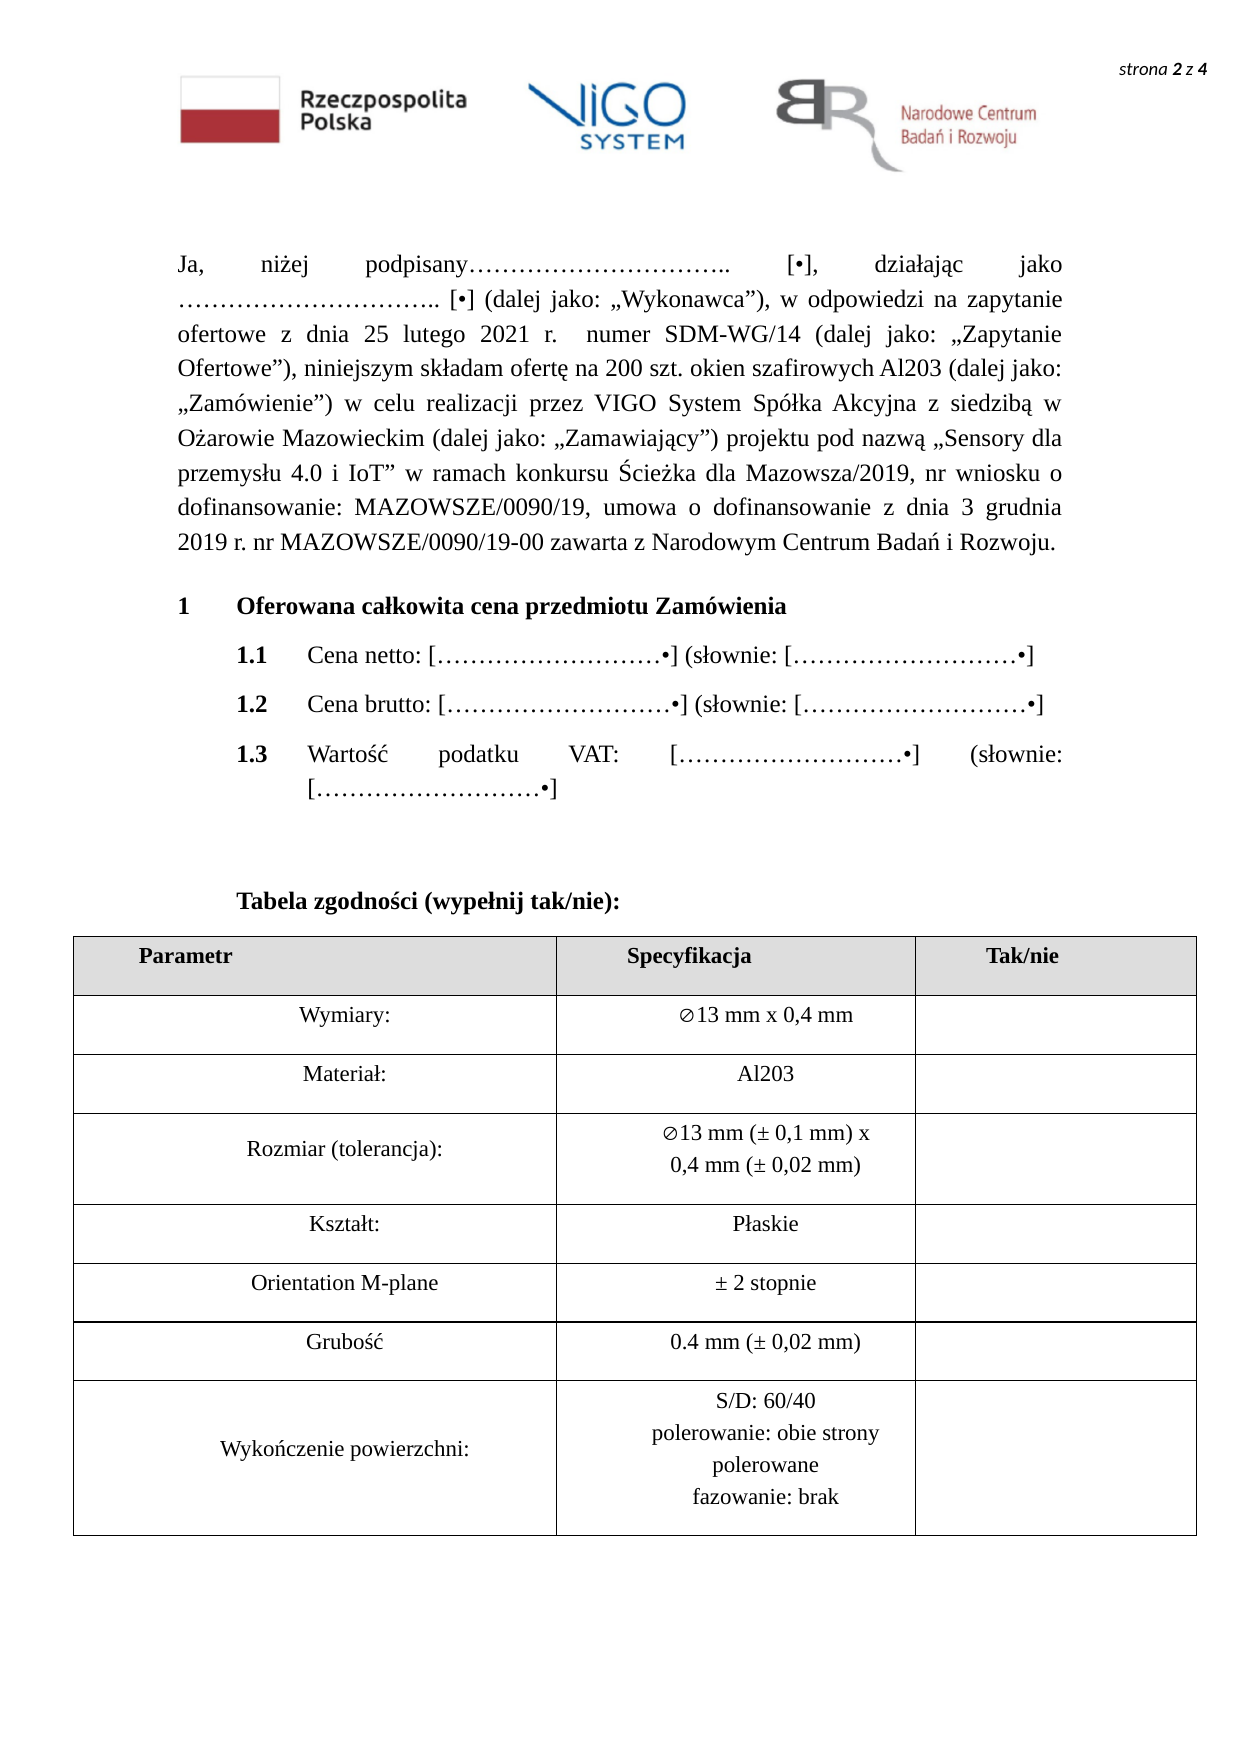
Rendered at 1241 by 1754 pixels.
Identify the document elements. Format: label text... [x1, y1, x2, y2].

table_header Parametr [74, 937, 556, 995]
table_cell [916, 1205, 1196, 1262]
table_header Tak/nie [916, 937, 1196, 995]
table_cell [916, 996, 1196, 1054]
text Wartość podatku VAT: [………………………•] (słownie: [………………………•] [236, 739, 1063, 802]
table_cell Al203 [557, 1055, 915, 1113]
table_cell Materiał: [74, 1055, 556, 1113]
table_cell Kształt: [74, 1205, 556, 1262]
table_cell 0.4 mm (± 0,02 mm) [557, 1323, 915, 1380]
table_cell Grubość [74, 1323, 556, 1380]
table_cell 13 mm (± 0,1 mm) x 0,4 mm (± 0,02 mm) [557, 1114, 915, 1203]
table_cell [916, 1381, 1196, 1535]
text Oferowana całkowita cena przedmiotu Zamówienia [177, 591, 1063, 619]
table_cell [916, 1264, 1196, 1321]
table_cell [916, 1323, 1196, 1380]
table_cell Płaskie [557, 1205, 915, 1262]
table_cell ± 2 stopnie [557, 1264, 915, 1321]
table_cell Orientation M-plane [74, 1264, 556, 1321]
table_header Specyfikacja [557, 937, 915, 995]
table_cell S/D: 60/40 polerowanie: obie strony polerowane fazowanie: brak [557, 1381, 915, 1535]
picture [177, 73, 1063, 178]
table_cell Wymiary: [74, 996, 556, 1054]
list Ja, niżej podpisany………………………….. [•], działając jako ………………………….. [•] (dalej jako: „Wykonawca”), w odpowiedzi na zapytanie ofertowe z dnia 25 lutego 2021 r. numer SDM-WG/14 (dalej jako: „Zapytanie Ofertowe”), niniejszym składam ofertę na 200 szt. okien szafirowych Al203 (dalej jako: „Zamówienie”) w celu realizacji przez VIGO System Spółka Akcyjna z siedzibą w Ożarowie Mazowieckim (dalej jako: „Zamawiający”) projektu pod nazwą „Sensory dla przemysłu 4.0 i IoT” w ramach konkursu Ścieżka dla Mazowsza/2019, nr wniosku o dofinansowanie: MAZOWSZE/0090/19, umowa o dofinansowanie z dnia 3 grudnia 2019 r. nr MAZOWSZE/0090/19-00 zawarta z Narodowym Centrum Badań i Rozwoju. [177, 249, 1063, 556]
text Cena brutto: [………………………•] (słownie: [………………………•] [236, 689, 1063, 718]
table_cell [916, 1114, 1196, 1203]
table_cell Rozmiar (tolerancja): [74, 1114, 556, 1203]
text Tabela zgodności (wypełnij tak/nie): [236, 886, 1063, 915]
table_cell [916, 1055, 1196, 1113]
table_cell Wykończenie powierzchni: [74, 1381, 556, 1535]
table_cell 13 mm x 0,4 mm [557, 996, 915, 1054]
text Cena netto: [………………………•] (słownie: [………………………•] [236, 640, 1063, 669]
